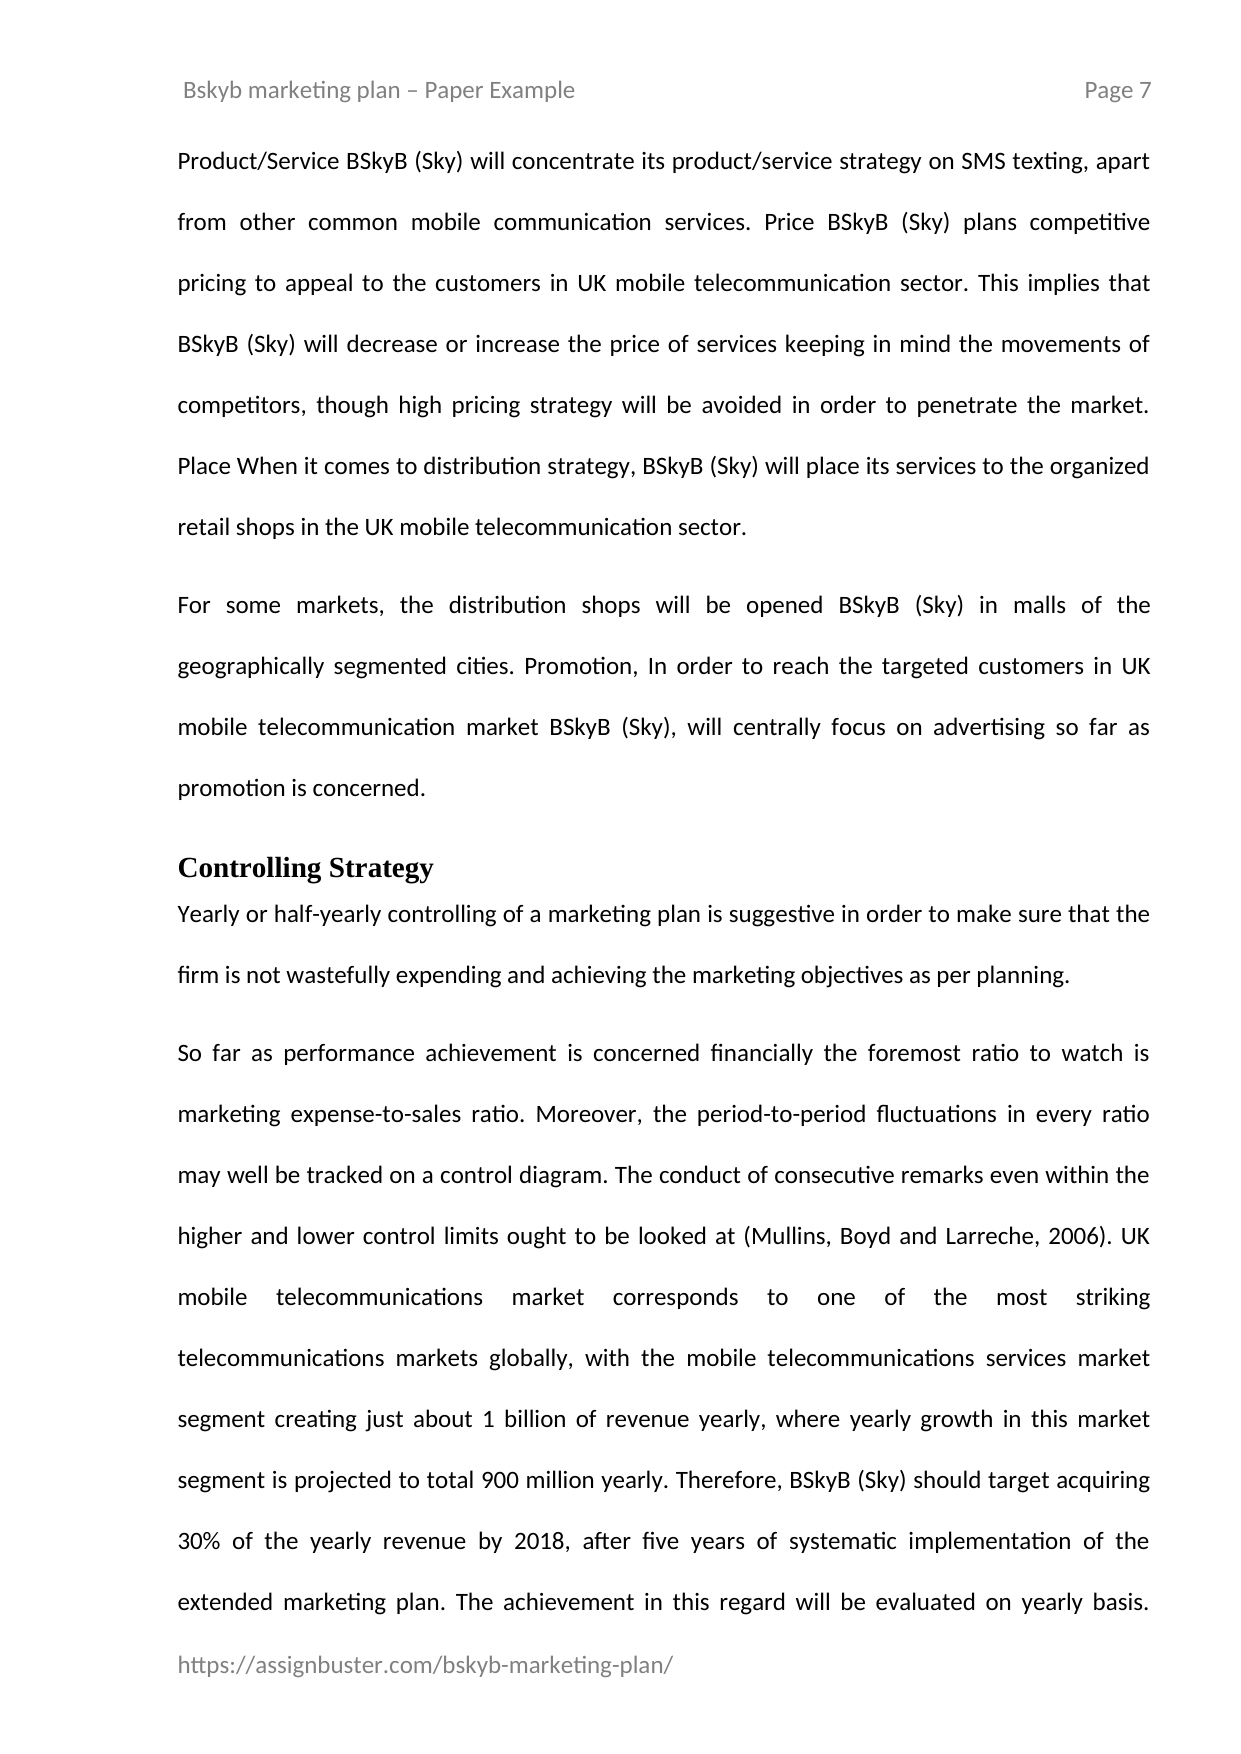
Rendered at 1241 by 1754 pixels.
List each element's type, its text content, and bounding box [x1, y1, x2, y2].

subtitle Controlling Strategy [177, 850, 1152, 883]
text Product/Service BSkyB (Sky) will concentrate its product/service strategy on SMS texting, apart from other common mobile communication services. Price BSkyB (Sky) plans competitive pricing to appeal to the customers in UK mobile telecommunication sector. This implies that BSkyB (Sky) will decrease or increase the price of services keeping in mind the movements of competitors, though high pricing strategy will be avoided in order to penetrate the market. Place When it comes to distribution strategy, BSkyB (Sky) will place its services to the organized retail shops in the UK mobile telecommunication sector. [177, 145, 1152, 542]
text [177, 1037, 1152, 1617]
text Yearly or half-yearly controlling of a marketing plan is suggestive in order to make sure that the firm is not wastefully expending and achieving the marketing objectives as per planning. [177, 898, 1152, 990]
text For some markets, the distribution shops will be opened BSkyB (Sky) in malls of the geographically segmented cities. Promotion, In order to reach the targeted customers in UK mobile telecommunication market BSkyB (Sky), will centrally focus on advertising so far as promotion is concerned. [177, 589, 1152, 803]
